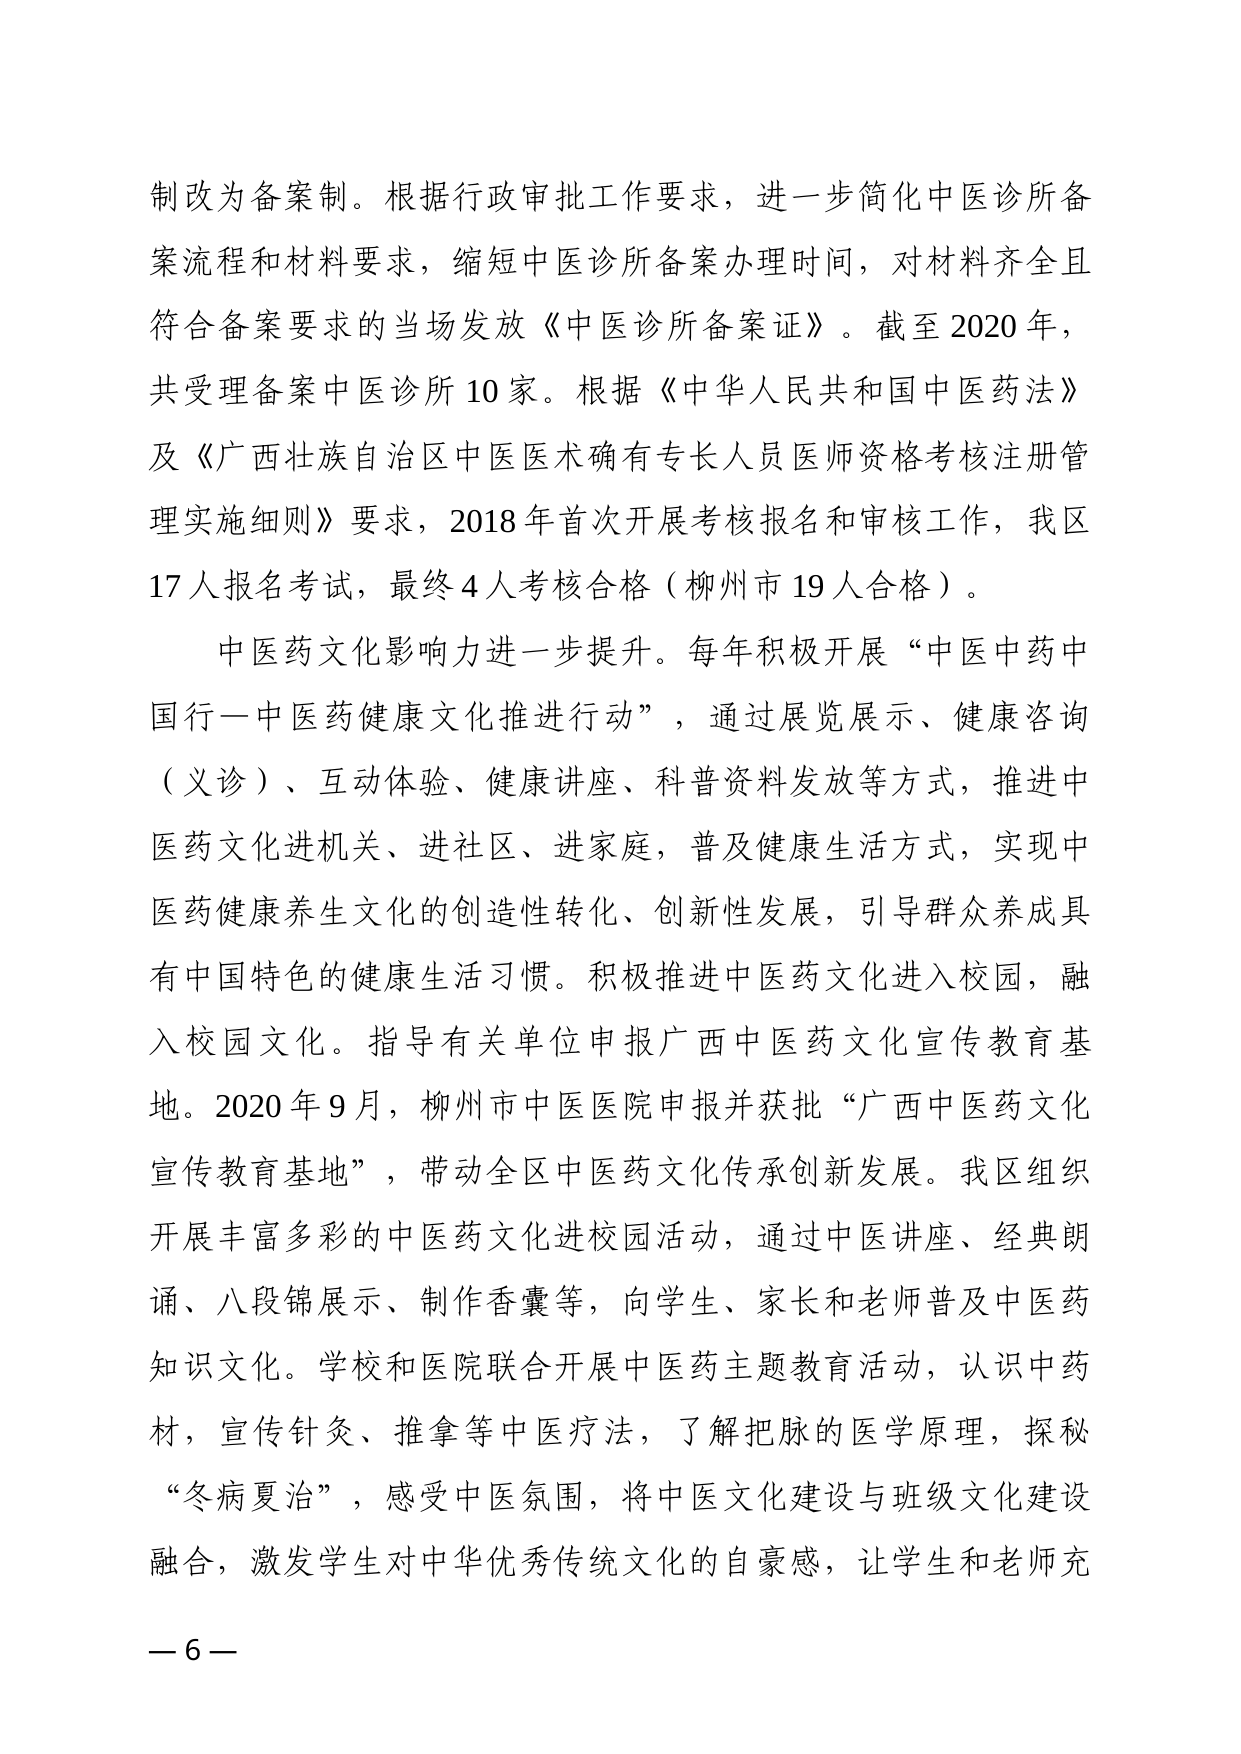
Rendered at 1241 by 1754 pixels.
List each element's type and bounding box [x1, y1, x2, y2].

text [148, 617, 1093, 1592]
text [148, 162, 1093, 617]
